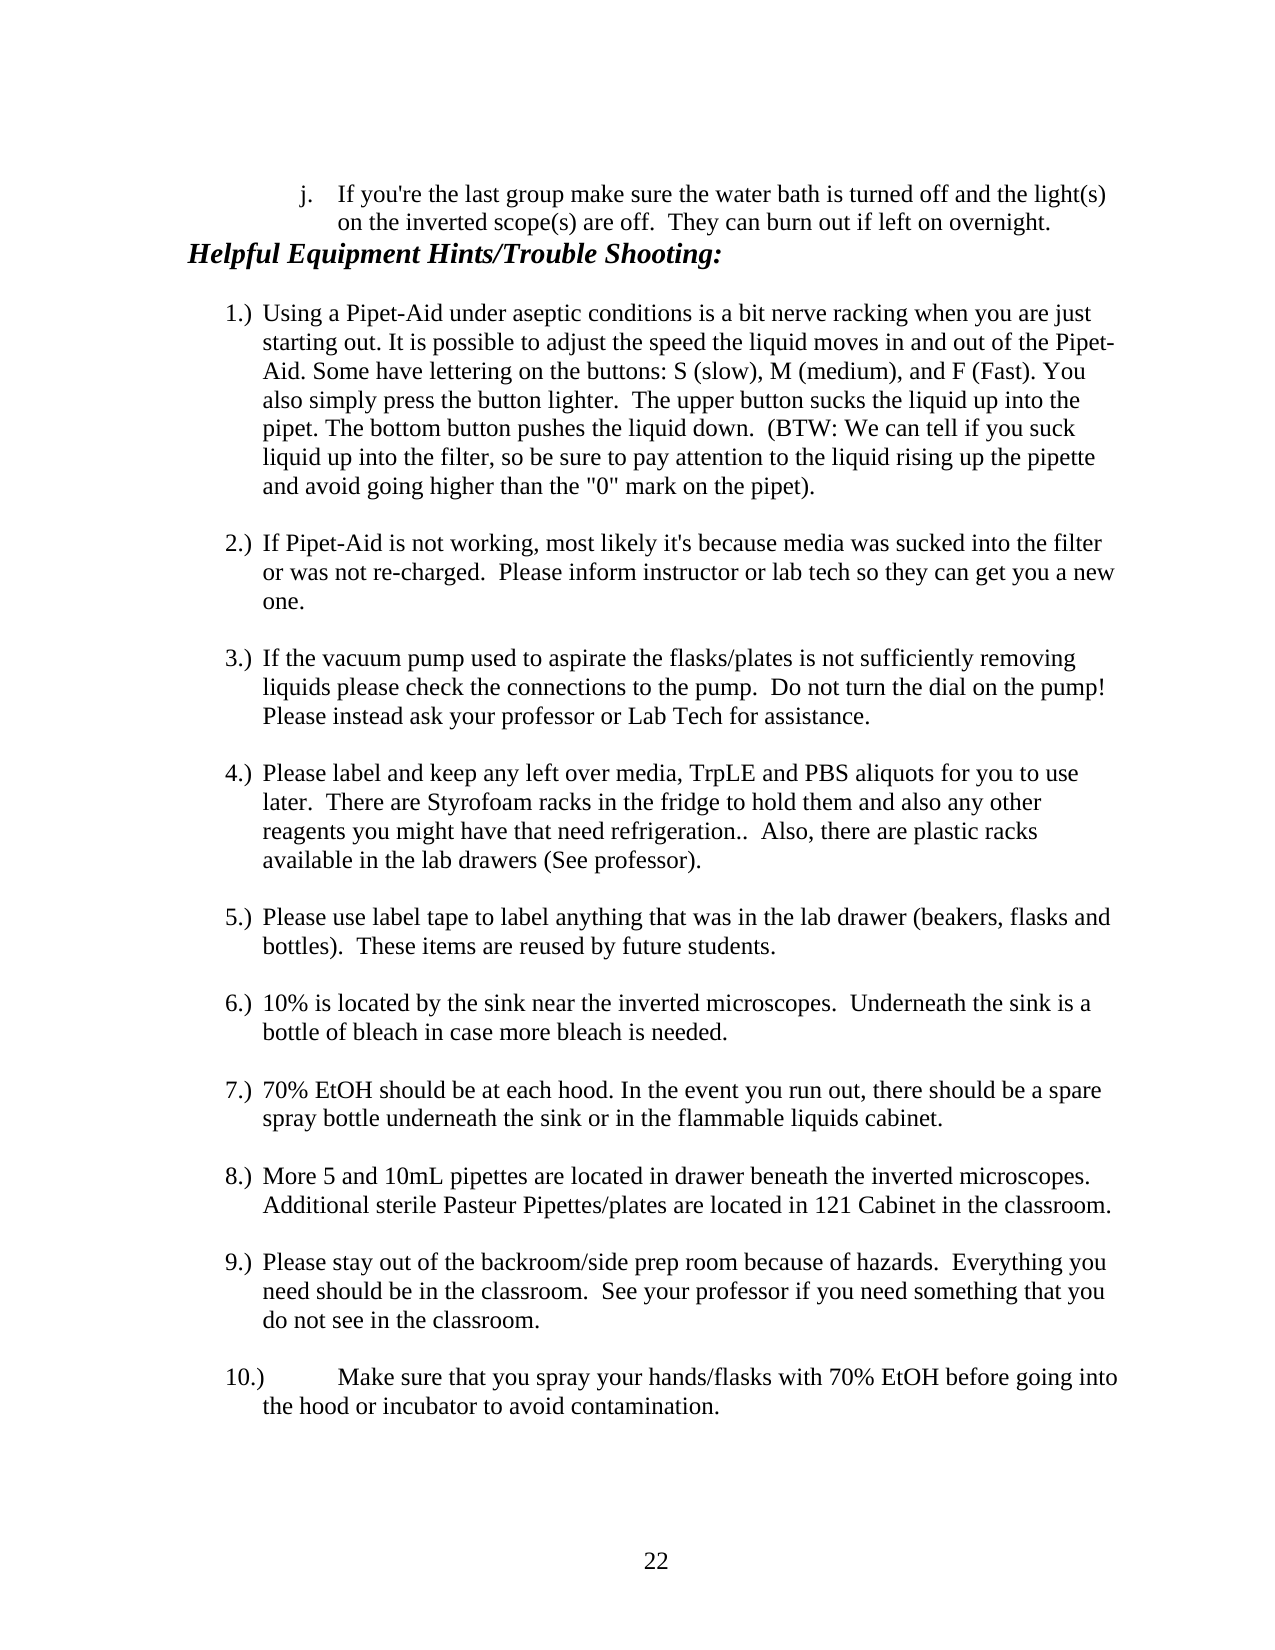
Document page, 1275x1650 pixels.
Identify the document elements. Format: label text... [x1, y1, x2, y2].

list Please stay out of the backroom/side prep room because of hazards. Everything you need should be in the classroom. See your professor if you need something that you do not see in the classroom. [225, 1247, 1125, 1333]
list Make sure that you spray your hands/flasks with 70% EtOH before going into the hood or incubator to avoid contamination. [225, 1362, 1125, 1420]
list Using a Pipet-Aid under aseptic conditions is a bit nerve racking when you are just starting out. It is possible to adjust the speed the liquid moves in and out of the Pipet-Aid. Some have lettering on the buttons: S (slow), M (medium), and F (Fast). You also simply press the button lighter. The upper button sucks the liquid up into the pipet. The bottom button pushes the liquid down. (BTW: We can tell if you suck liquid up into the filter, so be sure to pay attention to the liquid rising up the pipette and avoid going higher than the "0" mark on the pipet). [225, 298, 1125, 500]
list More 5 and 10mL pipettes are located in drawer beneath the inverted microscopes. Additional sterile Pasteur Pipettes/plates are located in 121 Cabinet in the classroom. [225, 1161, 1125, 1218]
list 70% EtOH should be at each hood. In the event you run out, there should be a spare spray bottle underneath the sink or in the flammable liquids cabinet. [225, 1075, 1125, 1132]
list Please use label tape to label anything that was in the lab drawer (beakers, flasks and bottles). These items are reused by future students. [225, 902, 1125, 960]
list If Pipet-Aid is not working, most likely it's because media was sucked into the filter or was not re-charged. Please inform instructor or lab tech so they can get you a new one. [225, 528, 1125, 615]
list Please label and keep any left over media, TrpLE and PBS aliquots for you to use later. There are Styrofoam racks in the fridge to hold them and also any other reagents you might have that need refrigeration.. Also, there are plastic racks available in the lab drawers (See professor). [225, 758, 1125, 873]
list If you're the last group make sure the water bath is turned off and the light(s) on the inverted scope(s) are off. They can burn out if left on overnight. [300, 179, 1125, 236]
text Helpful Equipment Hints/Trouble Shooting: [187, 236, 1125, 270]
list 10% is located by the sink near the inverted microscopes. Underneath the sink is a bottle of bleach in case more bleach is needed. [225, 988, 1125, 1046]
list If the vacuum pump used to aspirate the flasks/plates is not sufficiently removing liquids please check the connections to the pump. Do not turn the dial on the pump! Please instead ask your professor or Lab Tech for assistance. [225, 643, 1125, 730]
